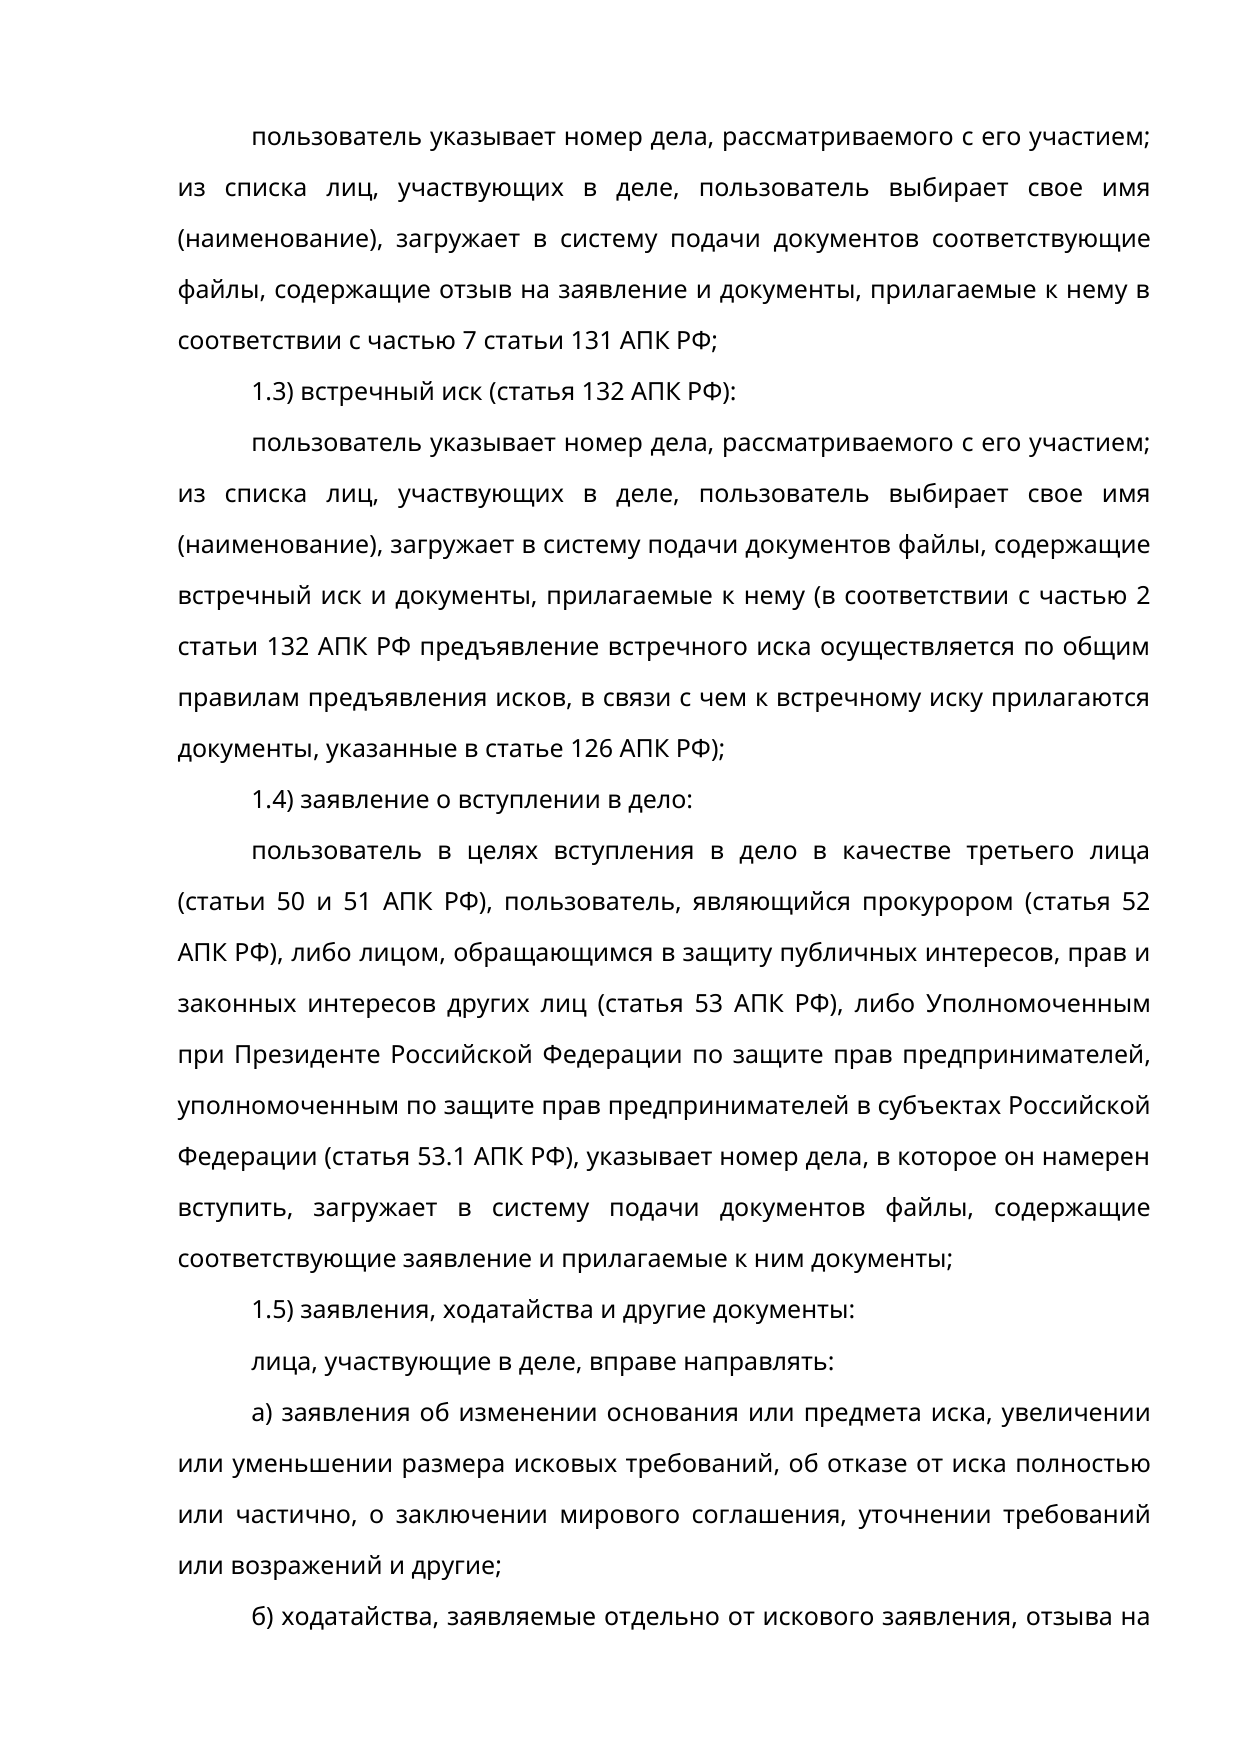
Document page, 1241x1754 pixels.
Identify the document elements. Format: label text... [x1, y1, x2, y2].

text а) заявления об изменении основания или предмета иска, увеличении или уменьшении размера исковых требований, об отказе от иска полностью или частично, о заключении мирового соглашения, уточнении требований или возражений и другие; [177, 1394, 1152, 1581]
text 1.3) встречный иск (статья 132 АПК РФ): [177, 373, 1152, 407]
text пользователь в целях вступления в дело в качестве третьего лица (статьи 50 и 51 АПК РФ), пользователь, являющийся прокурором (статья 52 АПК РФ), либо лицом, обращающимся в защиту публичных интересов, прав и законных интересов других лиц (статья 53 АПК РФ), либо Уполномоченным при Президенте Российской Федерации по защите прав предпринимателей, уполномоченным по защите прав предпринимателей в субъектах Российской Федерации (статья 53.1 АПК РФ), указывает номер дела, в которое он намерен вступить, загружает в систему подачи документов файлы, содержащие соответствующие заявление и прилагаемые к ним документы; [177, 833, 1152, 1275]
text пользователь указывает номер дела, рассматриваемого с его участием; из списка лиц, участвующих в деле, пользователь выбирает свое имя (наименование), загружает в систему подачи документов файлы, содержащие встречный иск и документы, прилагаемые к нему (в соответствии с частью 2 статьи 132 АПК РФ предъявление встречного иска осуществляется по общим правилам предъявления исков, в связи с чем к встречному иску прилагаются документы, указанные в статье 126 АПК РФ); [177, 424, 1152, 765]
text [177, 1598, 1152, 1632]
text 1.4) заявление о вступлении в дело: [177, 782, 1152, 816]
text лица, участвующие в деле, вправе направлять: [177, 1343, 1152, 1377]
text 1.5) заявления, ходатайства и другие документы: [177, 1292, 1152, 1326]
text пользователь указывает номер дела, рассматриваемого с его участием; из списка лиц, участвующих в деле, пользователь выбирает свое имя (наименование), загружает в систему подачи документов соответствующие файлы, содержащие отзыв на заявление и документы, прилагаемые к нему в соответствии с частью 7 статьи 131 АПК РФ; [177, 118, 1152, 356]
